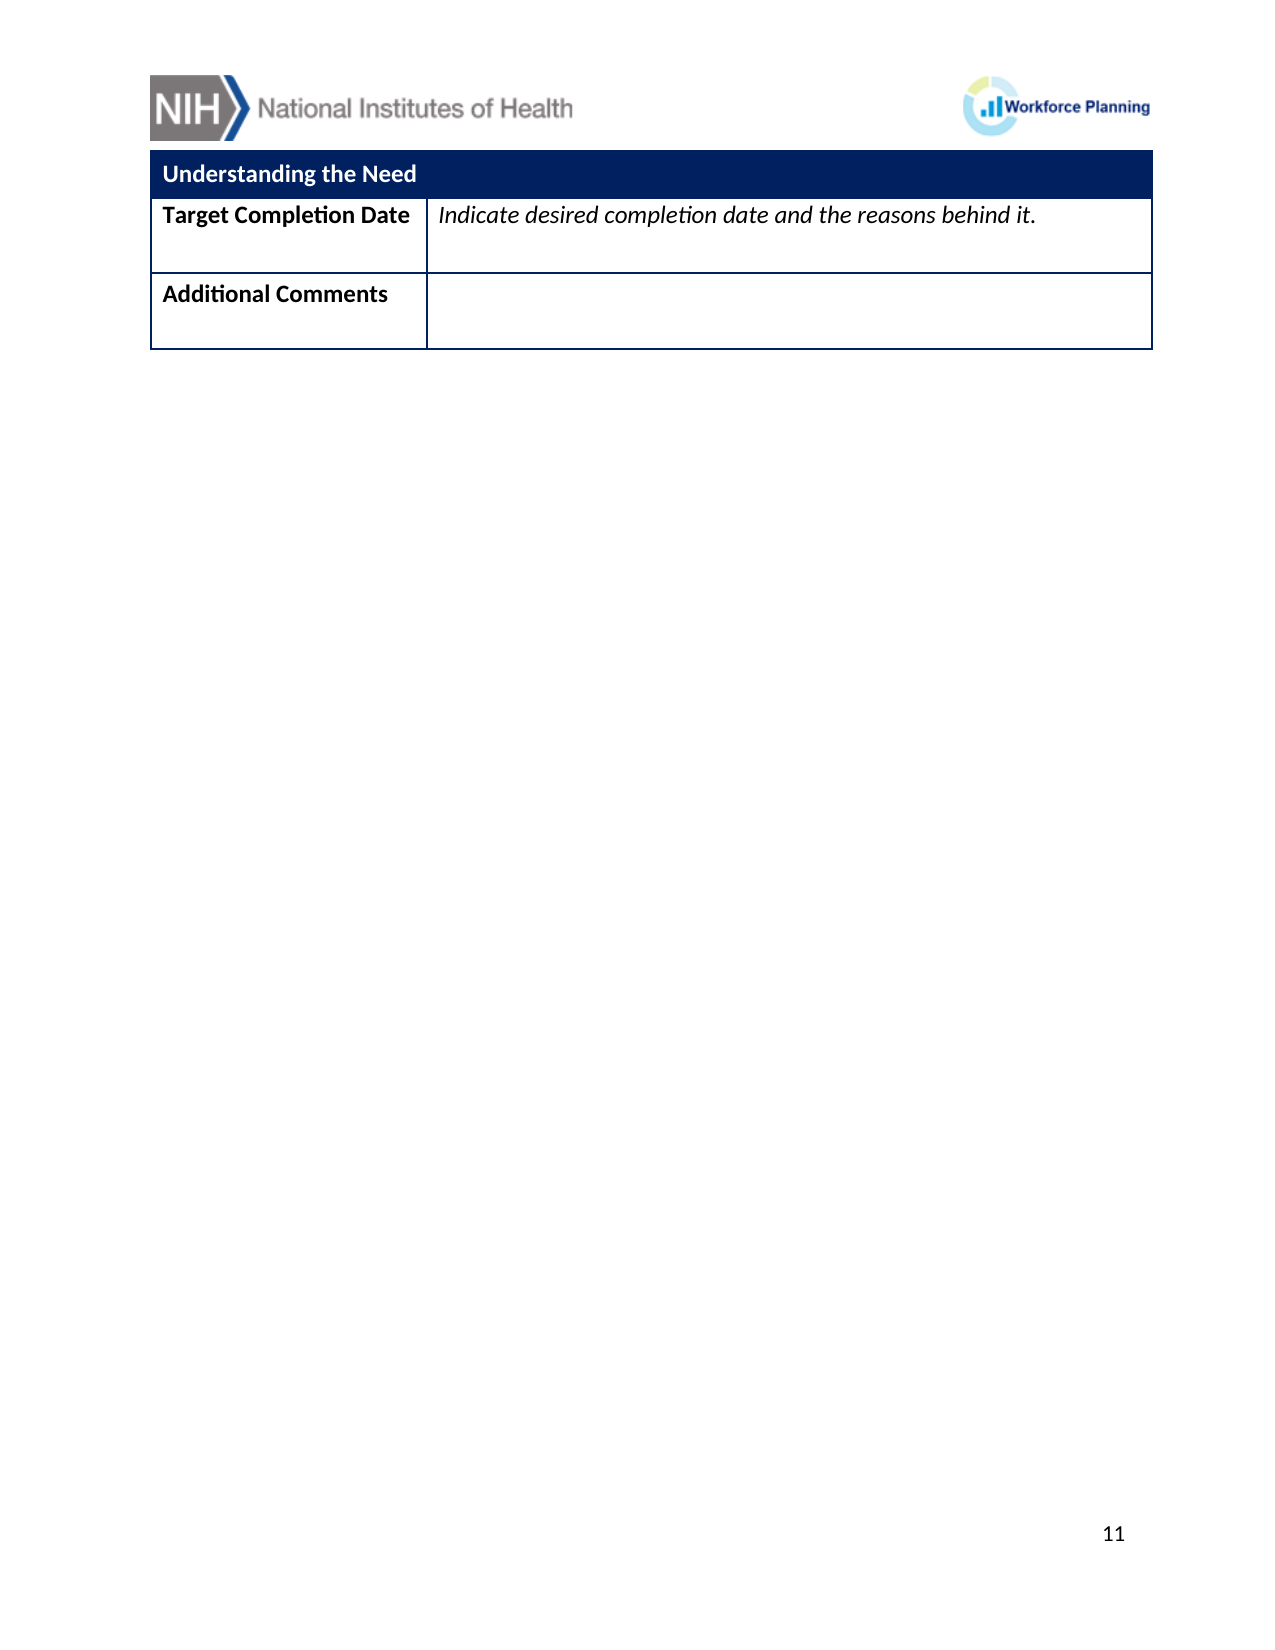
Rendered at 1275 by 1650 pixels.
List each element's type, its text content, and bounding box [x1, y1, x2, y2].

picture [150, 75, 1150, 141]
table_cell Target Completion Date [152, 199, 426, 272]
table_cell Additional Comments [152, 274, 426, 347]
table_cell Indicate desired completion date and the reasons behind it. [428, 199, 1151, 272]
table_cell [428, 274, 1151, 347]
table_header Understanding the Need [152, 152, 1151, 197]
